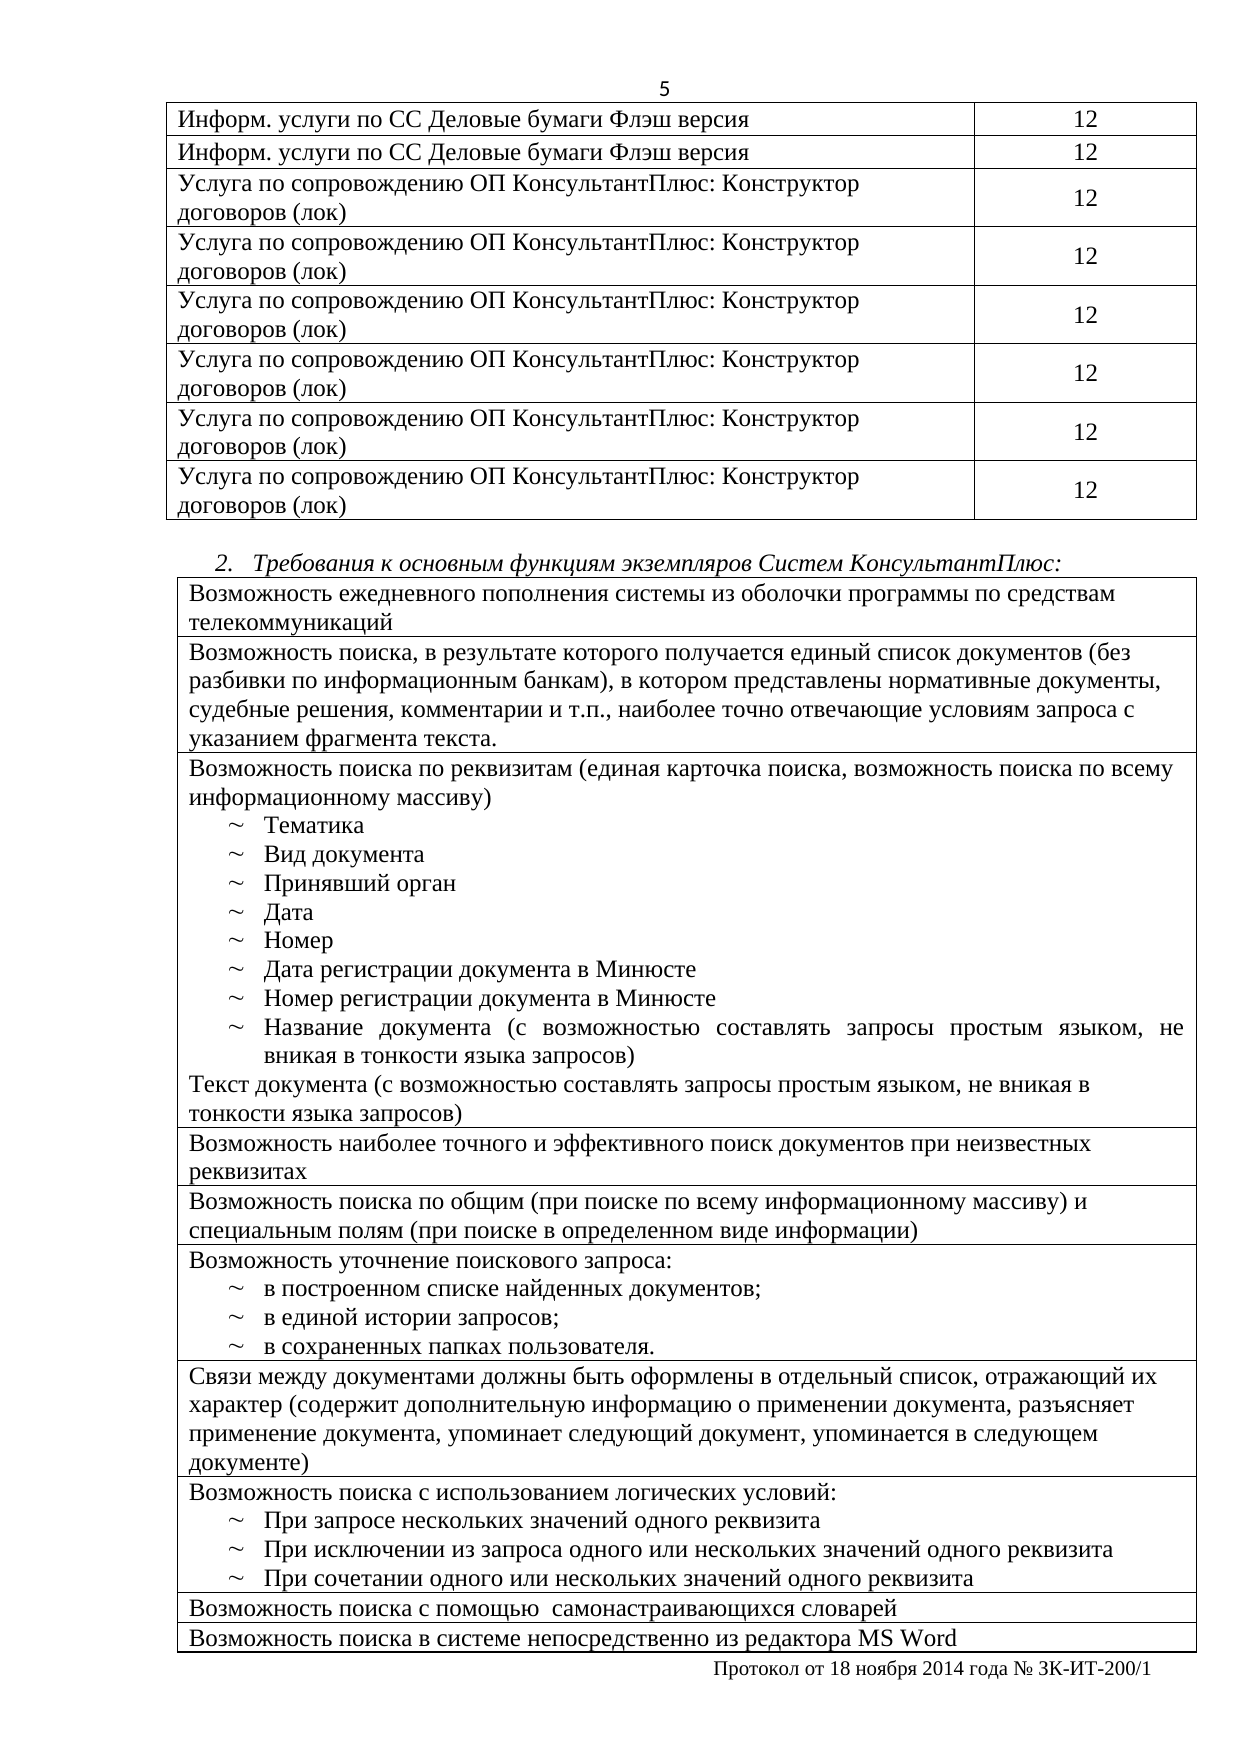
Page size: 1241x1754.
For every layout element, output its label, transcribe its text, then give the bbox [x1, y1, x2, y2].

table_cell Услуга по сопровождению ОП КонсультантПлюс: Конструктор договоров (лок) [167, 227, 974, 284]
table_cell Возможность поиска по общим (при поиске по всему информационному массиву) и специальным полям (при поиске в определенном виде информации) [178, 1186, 1196, 1244]
table_cell 12 [975, 227, 1196, 284]
table_cell Возможность наиболее точного и эффективного поиск документов при неизвестных реквизитах [178, 1128, 1196, 1185]
table_cell 12 [975, 136, 1196, 167]
table_cell 12 [975, 344, 1196, 402]
list Требования к основным функциям экземпляров Систем КонсультантПлюс: [215, 548, 1152, 577]
table_cell 12 [975, 169, 1196, 226]
table_cell Связи между документами должны быть оформлены в отдельный список, отражающий их характер (содержит дополнительную информацию о применении документа, разъясняет применение документа, упоминает следующий документ, упоминается в следующем документе) [178, 1361, 1196, 1476]
table_cell 12 [975, 461, 1196, 519]
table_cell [167, 136, 974, 167]
table_cell Возможность поиска в системе непосредственно из редактора MS Word [178, 1623, 1196, 1651]
table_cell Услуга по сопровождению ОП КонсультантПлюс: Конструктор договоров (лок) [167, 286, 974, 343]
table_cell Возможность уточнение поискового запроса: в построенном списке найденных документов; в единой истории запросов; в сохраненных папках пользователя. [178, 1245, 1196, 1360]
table_cell 12 [975, 103, 1196, 135]
table_cell Услуга по сопровождению ОП КонсультантПлюс: Конструктор договоров (лок) [167, 403, 974, 460]
table_cell Услуга по сопровождению ОП КонсультантПлюс: Конструктор договоров (лок) [167, 461, 974, 519]
table_cell 12 [975, 286, 1196, 343]
table_cell Возможность поиска с помощью самонастраивающихся словарей [178, 1593, 1196, 1622]
table_cell Услуга по сопровождению ОП КонсультантПлюс: Конструктор договоров (лок) [167, 344, 974, 402]
table_cell Возможность поиска, в результате которого получается единый список документов (без разбивки по информационным банкам), в котором представлены нормативные документы, судебные решения, комментарии и т.п., наиболее точно отвечающие условиям запроса с указанием фрагмента текста. [178, 637, 1196, 752]
table_cell Услуга по сопровождению ОП КонсультантПлюс: Конструктор договоров (лок) [167, 169, 974, 226]
table_cell Возможность поиска с использованием логических условий: При запросе нескольких значений одного реквизита При исключении из запроса одного или нескольких значений одного реквизита При сочетании одного или нескольких значений одного реквизита [178, 1477, 1196, 1592]
table_cell 12 [975, 403, 1196, 460]
table_cell Возможность поиска по реквизитам (единая карточка поиска, возможность поиска по всему информационному массиву) Тематика Вид документа Принявший орган Дата Номер Дата регистрации документа в Минюсте Номер регистрации документа в Минюсте Название документа (с возможностью составлять запросы простым языком, не вникая в тонкости языка запросов) Текст документа (с возможностью составлять запросы простым языком, не вникая в тонкости языка запросов) [178, 753, 1196, 1127]
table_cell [167, 103, 974, 135]
table_header Возможность ежедневного пополнения системы из оболочки программы по средствам телекоммуникаций [178, 578, 1196, 636]
